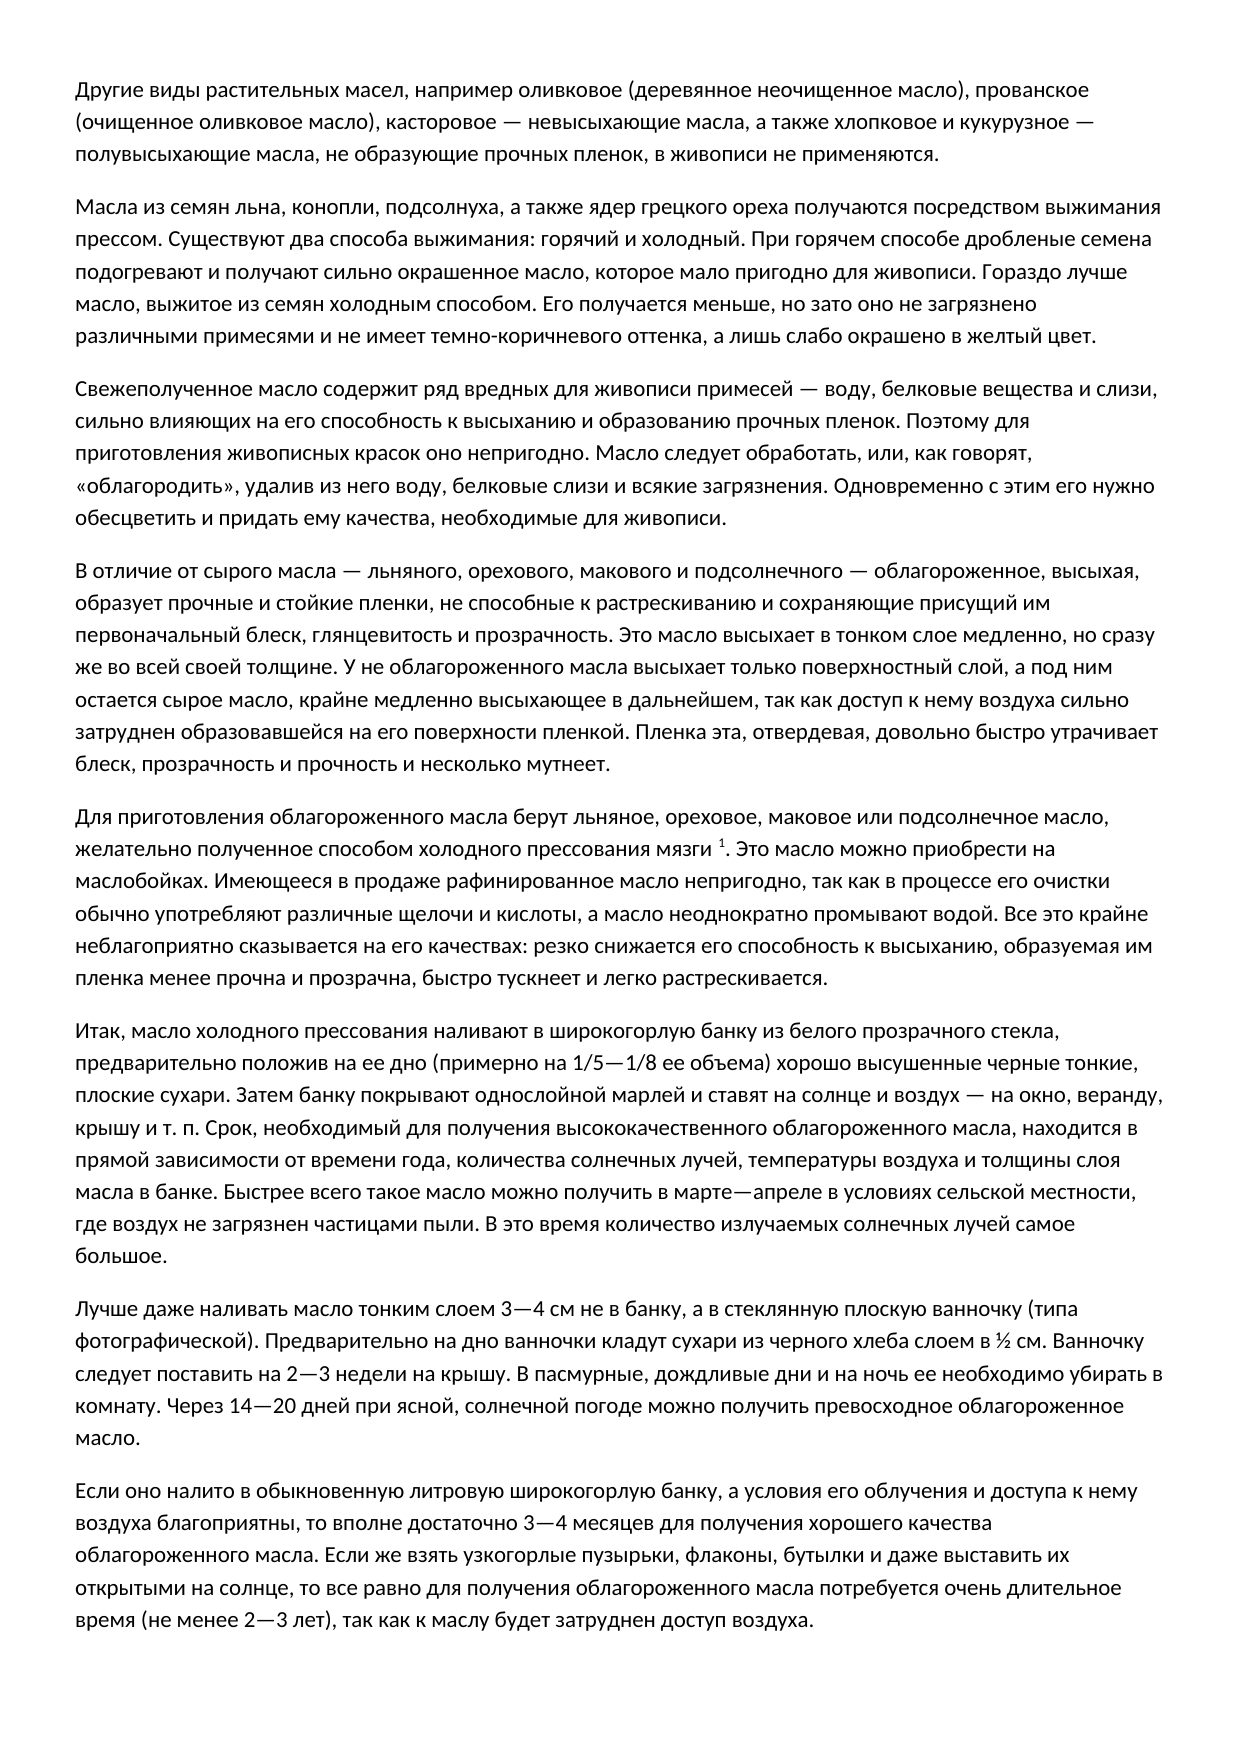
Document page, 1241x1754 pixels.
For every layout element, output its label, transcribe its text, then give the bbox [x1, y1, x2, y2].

text Масла из семян льна, конопли, подсолнуха, а также ядер грецкого ореха получаются посредством выжимания прессом. Существуют два способа выжимания: горячий и холодный. При горячем способе дробленые семена подогревают и получают сильно окрашенное масло, которое мало пригодно для живописи. Гораздо лучше масло, выжитое из семян холодным способом. Его получается меньше, но зато оно не загрязнено различными примесями и не имеет темно-коричневого оттенка, а лишь слабо окрашено в желтый цвет. [75, 192, 1165, 349]
text Если оно налито в обыкновенную литровую широкогорлую банку, а условия его облучения и доступа к нему воздуха благоприятны, то вполне достаточно 3—4 месяцев для получения хорошего качества облагороженного масла. Если же взять узкогорлые пузырьки, флаконы, бутылки и даже выставить их открытыми на солнце, то все равно для получения облагороженного масла потребуется очень длительное время (не менее 2—3 лет), так как к маслу будет затруднен доступ воздуха. [75, 1476, 1165, 1633]
text Итак, масло холодного прессования наливают в широкогорлую банку из белого прозрачного стекла, предварительно положив на ее дно (примерно на 1/5—1/8 ее объема) хорошо высушенные черные тонкие, плоские сухари. Затем банку покрывают однослойной марлей и ставят на солнце и воздух — на окно, веранду, крышу и т. п. Срок, необходимый для получения высококачественного облагороженного масла, находится в прямой зависимости от времени года, количества солнечных лучей, температуры воздуха и толщины слоя масла в банке. Быстрее всего такое масло можно получить в марте—апреле в условиях сельской местности, где воздух не загрязнен частицами пыли. В это время количество излучаемых солнечных лучей самое большое. [75, 1016, 1165, 1269]
text Для приготовления облагороженного масла берут льняное, ореховое, маковое или подсолнечное масло, желательно полученное способом холодного прессования мязги 1. Это масло можно приобрести на маслобойках. Имеющееся в продаже рафинированное масло непригодно, так как в процессе его очистки обычно употребляют различные щелочи и кислоты, а масло неоднократно промывают водой. Все это крайне неблагоприятно сказывается на его качествах: резко снижается его способность к высыханию, образуемая им пленка менее прочна и прозрачна, быстро тускнеет и легко растрескивается. [75, 802, 1165, 991]
text Лучше даже наливать масло тонким слоем 3—4 см не в банку, а в стеклянную плоскую ванночку (типа фотографической). Предварительно на дно ванночки кладут сухари из черного хлеба слоем в ½ см. Ванночку следует поставить на 2—3 недели на крышу. В пасмурные, дождливые дни и на ночь ее необходимо убирать в комнату. Через 14—20 дней при ясной, солнечной погоде можно получить превосходное облагороженное масло. [75, 1294, 1165, 1451]
text Свежеполученное масло содержит ряд вредных для живописи примесей — воду, белковые вещества и слизи, сильно влияющих на его способность к высыханию и образованию прочных пленок. Поэтому для приготовления живописных красок оно непригодно. Масло следует обработать, или, как говорят, «облагородить», удалив из него воду, белковые слизи и всякие загрязнения. Одновременно с этим его нужно обесцветить и придать ему качества, необходимые для живописи. [75, 374, 1165, 531]
text В отличие от сырого масла — льняного, орехового, макового и подсолнечного — облагороженное, высыхая, образует прочные и стойкие пленки, не способные к растрескиванию и сохраняющие присущий им первоначальный блеск, глянцевитость и прозрачность. Это масло высыхает в тонком слое медленно, но сразу же во всей своей толщине. У не облагороженного масла высыхает только поверхностный слой, а под ним остается сырое масло, крайне медленно высыхающее в дальнейшем, так как доступ к нему воздуха сильно затруднен образовавшейся на его поверхности пленкой. Пленка эта, отвердевая, довольно быстро утрачивает блеск, прозрачность и прочность и несколько мутнеет. [75, 556, 1165, 777]
text Другие виды растительных масел, например оливковое (деревянное неочищенное масло), прованское (очищенное оливковое масло), касторовое — невысыхающие масла, а также хлопковое и кукурузное — полувысыхающие масла, не образующие прочных пленок, в живописи не применяются. [75, 75, 1165, 167]
